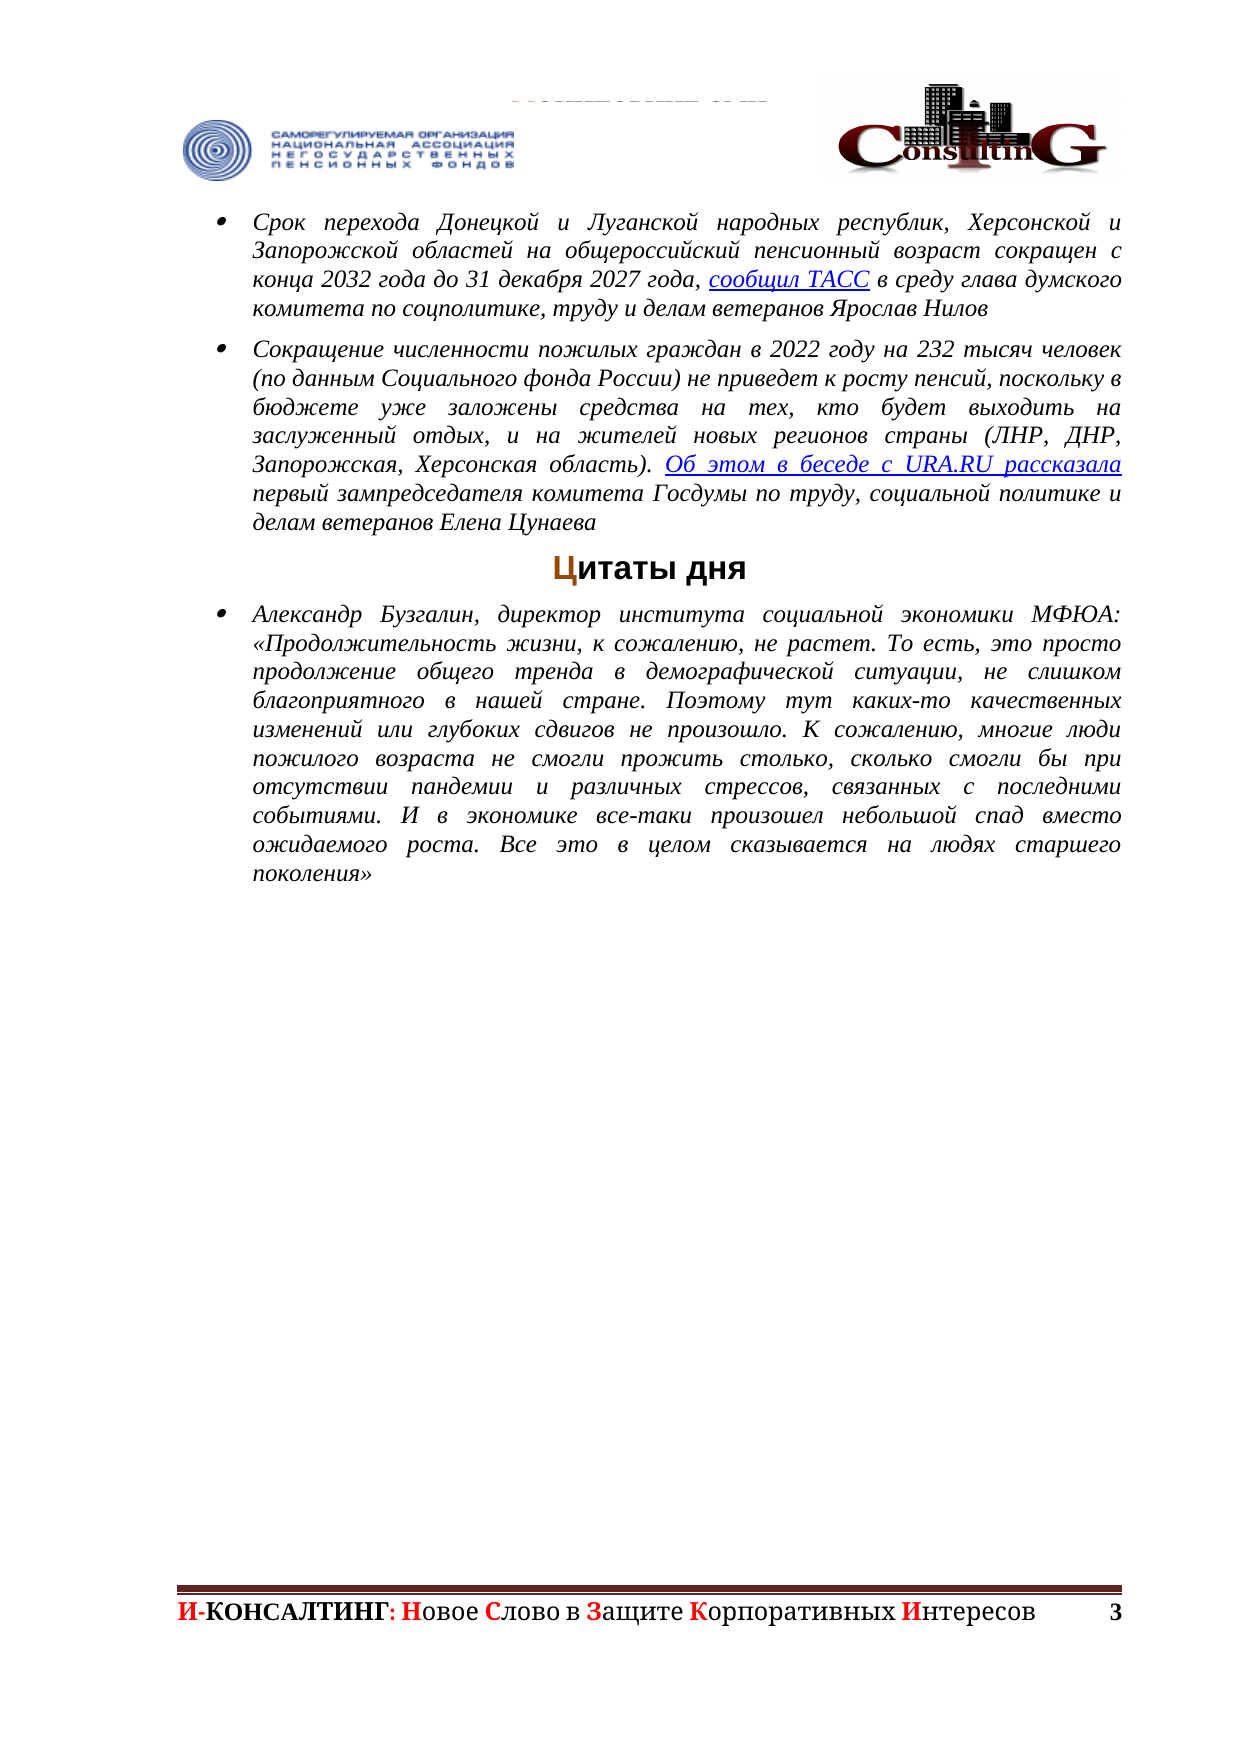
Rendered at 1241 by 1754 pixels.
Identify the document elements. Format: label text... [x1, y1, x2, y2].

list Сокращение численности пожилых граждан в 2022 году на 232 тысяч человек (по данным Социального фонда России) не приведет к росту пенсий, поскольку в бюджете уже заложены средства на тех, кто будет выходить на заслуженный отдых, и на жителей новых регионов страны (ЛНР, ДНР, Запорожская, Херсонская область). Об этом в беседе с URA.RU рассказала первый зампредседателя комитета Госдумы по труду, социальной политике и делам ветеранов Елена Цунаева [215, 334, 1122, 536]
picture [821, 73, 1122, 181]
picture [183, 120, 514, 181]
text Цитаты дня [177, 548, 1122, 586]
list Срок перехода Донецкой и Луганской народных республик, Херсонской и Запорожской областей на общероссийский пенсионный возраст сокращен с конца 2032 года до 31 декабря 2027 года, сообщил ТАСС в среду глава думского комитета по соцполитике, труду и делам ветеранов Ярослав Нилов [215, 207, 1122, 322]
list Александр Бузгалин, директор института социальной экономики МФЮА: «Продолжительность жизни, к сожалению, не растет. То есть, это просто продолжение общего тренда в демографической ситуации, не слишком благоприятного в нашей стране. Поэтому тут каких-то качественных изменений или глубоких сдвигов не произошло. К сожалению, многие люди пожилого возраста не смогли прожить столько, сколько смогли бы при отсутствии пандемии и различных стрессов, связанных с последними событиями. И в экономике все-таки произошел небольшой спад вместо ожидаемого роста. Все это в целом сказывается на людях старшего поколения» [215, 599, 1122, 886]
